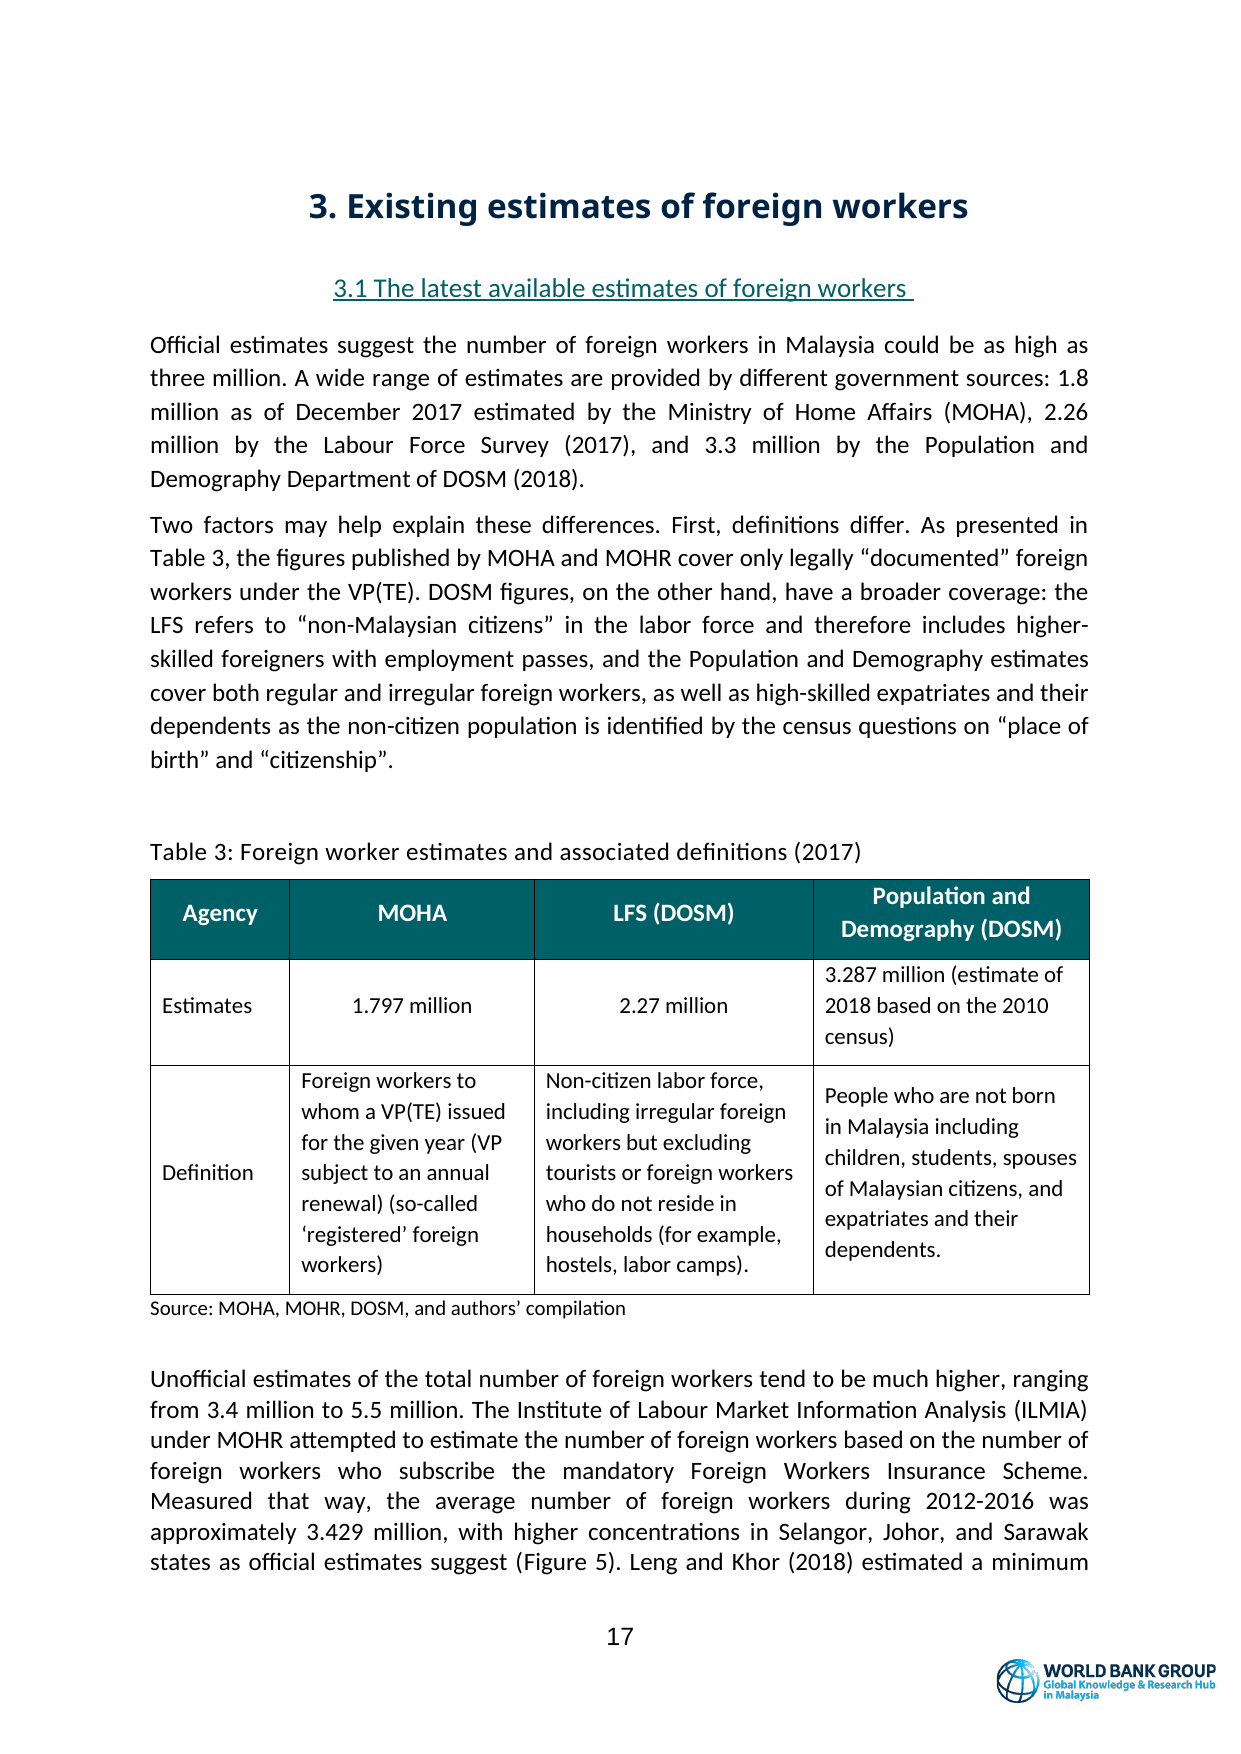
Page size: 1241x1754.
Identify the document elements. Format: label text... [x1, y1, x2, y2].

table_cell Foreign workers to whom a VP(TE) issued for the given year (VP subject to an annual renewal) (so-called ‘registered’ foreign workers) [290, 1066, 534, 1294]
table_header Agency [151, 880, 289, 959]
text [150, 1363, 1090, 1577]
table_header LFS (DOSM) [535, 880, 813, 959]
text Source: MOHA, MOHR, DOSM, and authors’ compilation [150, 1295, 1090, 1320]
table_cell 1.797 million [290, 960, 534, 1065]
text Table 3: Foreign worker estimates and associated definitions (2017) [150, 836, 1090, 866]
text Two factors may help explain these differences. First, definitions differ. As presented in Table 3, the figures published by MOHA and MOHR cover only legally “documented” foreign workers under the VP(TE). DOSM figures, on the other hand, have a broader coverage: the LFS refers to “non-Malaysian citizens” in the labor force and therefore includes higher-skilled foreigners with employment passes, and the Population and Demography estimates cover both regular and irregular foreign workers, as well as high-skilled expatriates and their dependents as the non-citizen population is identified by the census questions on “place of birth” and “citizenship”. [150, 509, 1090, 774]
table_cell Estimates [151, 960, 289, 1065]
table_cell People who are not born in Malaysia including children, students, spouses of Malaysian citizens, and expatriates and their dependents. [814, 1066, 1089, 1294]
text Official estimates suggest the number of foreign workers in Malaysia could be as high as three million. A wide range of estimates are provided by different government sources: 1.8 million as of December 2017 estimated by the Ministry of Home Affairs (MOHA), 2.26 million by the Labour Force Survey (2017), and 3.3 million by the Population and Demography Department of DOSM (2018). [150, 329, 1090, 493]
picture [996, 1659, 1216, 1703]
table_cell 2.27 million [535, 960, 813, 1065]
table_cell Definition [151, 1066, 289, 1294]
list Existing estimates of foreign workers [187, 183, 1090, 229]
text 3.1 The latest available estimates of foreign workers [150, 271, 1090, 304]
table_cell Non-citizen labor force, including irregular foreign workers but excluding tourists or foreign workers who do not reside in households (for example, hostels, labor camps). [535, 1066, 813, 1294]
table_header Population and Demography (DOSM) [814, 880, 1089, 959]
table_header MOHA [290, 880, 534, 959]
table_cell 3.287 million (estimate of 2018 based on the 2010 census) [814, 960, 1089, 1065]
